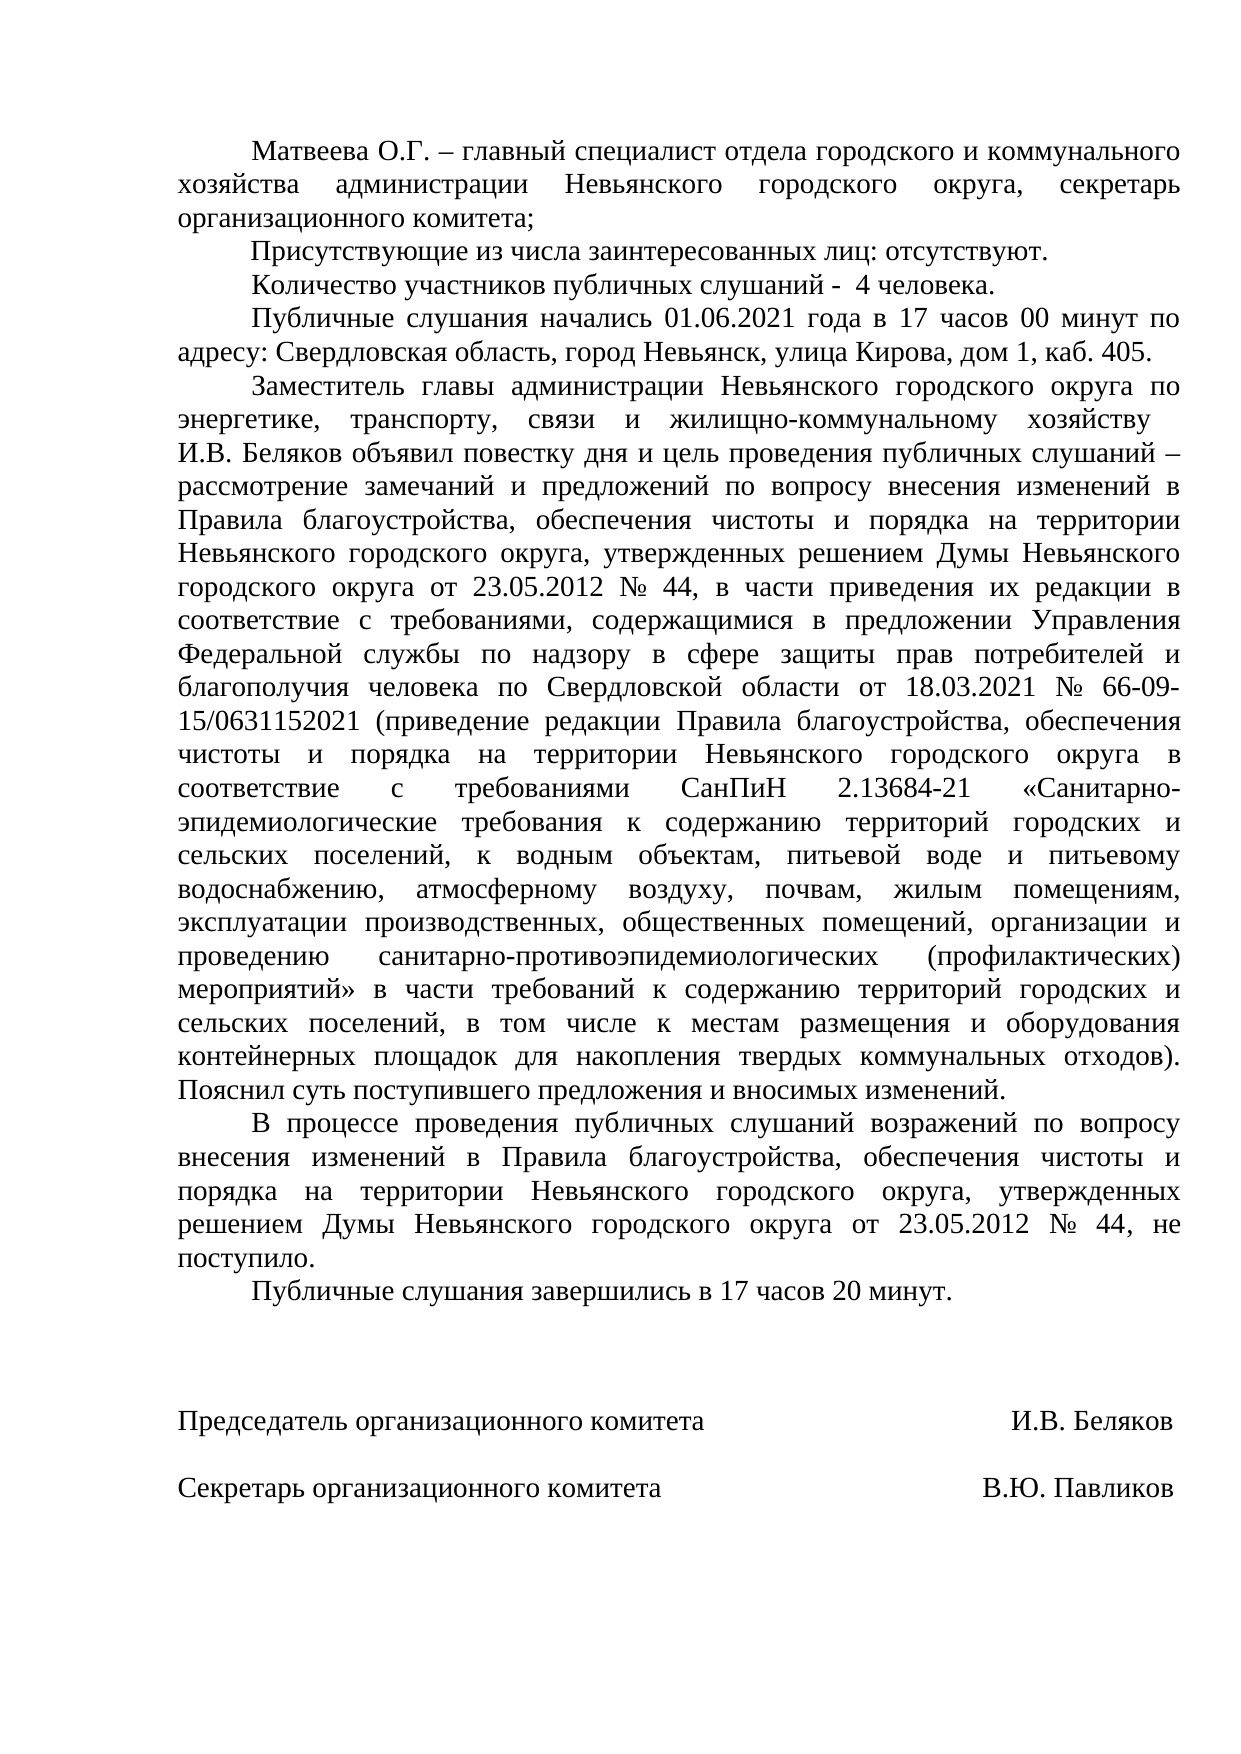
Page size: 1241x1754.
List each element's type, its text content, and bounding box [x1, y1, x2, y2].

text Публичные слушания завершились в 17 часов 20 минут. [177, 1273, 1181, 1307]
text Публичные слушания начались 01.06.2021 года в 17 часов 00 минут по адресу: Свердловская область, город Невьянск, улица Кирова, дом 1, каб. 405. [177, 301, 1181, 368]
text Матвеева О.Г. – главный специалист отдела городского и коммунального хозяйства администрации Невьянского городского округа, секретарь организационного комитета; [177, 133, 1181, 233]
text Заместитель главы администрации Невьянского городского округа по энергетике, транспорту, связи и жилищно-коммунальному хозяйству И.В. Беляков объявил повестку дня и цель проведения публичных слушаний – рассмотрение замечаний и предложений по вопросу внесения изменений в Правила благоустройства, обеспечения чистоты и порядка на территории Невьянского городского округа, утвержденных решением Думы Невьянского городского округа от 23.05.2012 № 44, в части приведения их редакции в соответствие с требованиями, содержащимися в предложении Управления Федеральной службы по надзору в сфере защиты прав потребителей и благополучия человека по Свердловской области от 18.03.2021 № 66-09-15/0631152021 (приведение редакции Правила благоустройства, обеспечения чистоты и порядка на территории Невьянского городского округа в соответствие с требованиями СанПиН 2.13684-21 «Санитарно-эпидемиологические требования к содержанию территорий городских и сельских поселений, к водным объектам, питьевой воде и питьевому водоснабжению, атмосферному воздуху, почвам, жилым помещениям, эксплуатации производственных, общественных помещений, организации и проведению санитарно-противоэпидемиологических (профилактических) мероприятий» в части требований к содержанию территорий городских и сельских поселений, в том числе к местам размещения и оборудования контейнерных площадок для накопления твердых коммунальных отходов). Пояснил суть поступившего предложения и вносимых изменений. [177, 368, 1181, 1106]
text В процессе проведения публичных слушаний возражений по вопросу внесения изменений в Правила благоустройства, обеспечения чистоты и порядка на территории Невьянского городского округа, утвержденных решением Думы Невьянского городского округа от 23.05.2012 № 44, не поступило. [177, 1106, 1181, 1273]
text Количество участников публичных слушаний - 4 человека. [177, 267, 1181, 301]
text Секретарь организационного комитета В.Ю. Павликов [177, 1470, 1181, 1503]
text Председатель организационного комитета И.В. Беляков [177, 1403, 1181, 1436]
text Присутствующие из числа заинтересованных лиц: отсутствуют. [177, 233, 1181, 267]
